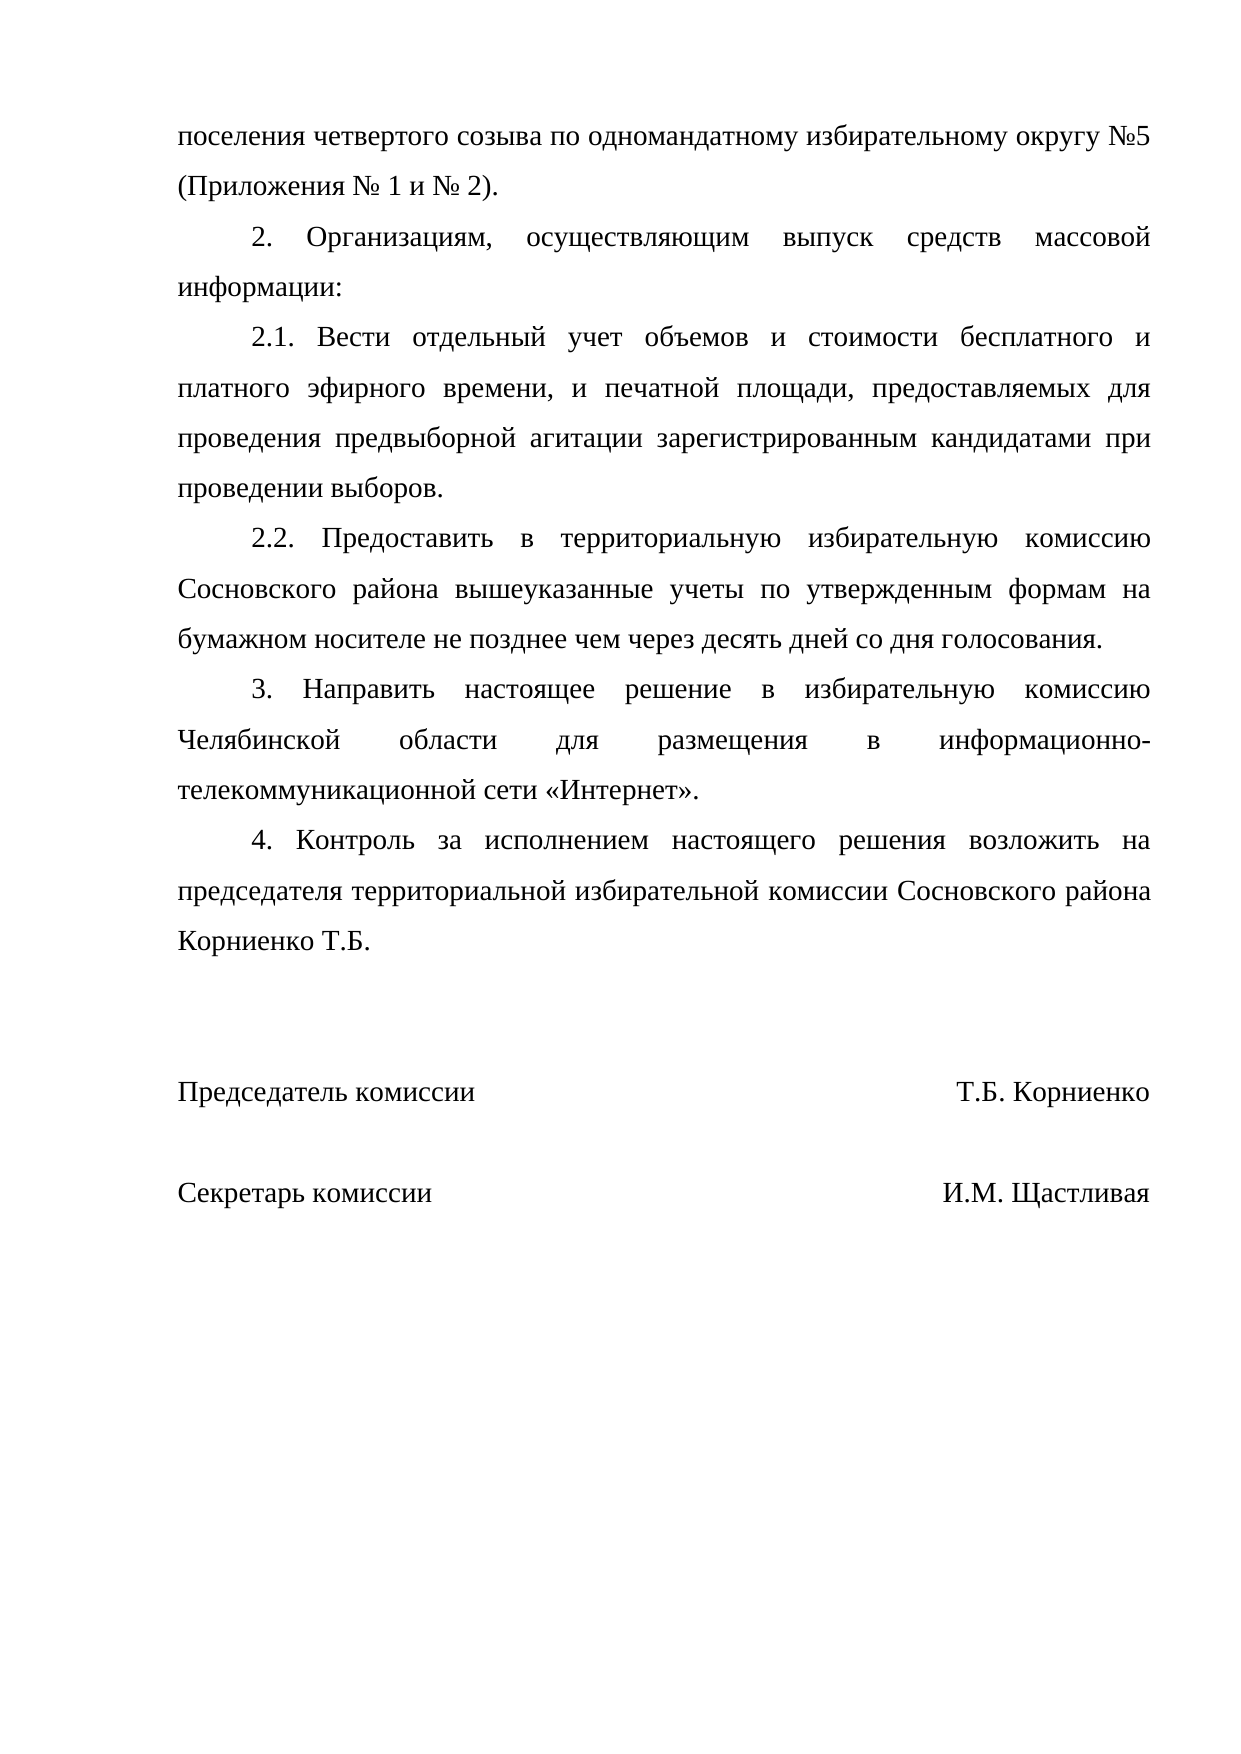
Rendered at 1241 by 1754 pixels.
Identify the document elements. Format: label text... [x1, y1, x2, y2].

text 2.1. Вести отдельный учет объемов и стоимости бесплатного и платного эфирного времени, и печатной площади, предоставляемых для проведения предвыборной агитации зарегистрированным кандидатами при проведении выборов. [177, 319, 1152, 504]
text Председатель комиссии Т.Б. Корниенко [177, 1074, 1152, 1108]
text 2.2. Предоставить в территориальную избирательную комиссию Сосновского района вышеуказанные учеты по утвержденным формам на бумажном носителе не позднее чем через десять дней со дня голосования. [177, 521, 1152, 655]
text 4. Контроль за исполнением настоящего решения возложить на председателя территориальной избирательной комиссии Сосновского района Корниенко Т.Б. [177, 822, 1152, 957]
text 2. Организациям, осуществляющим выпуск средств массовой информации: [177, 219, 1152, 303]
text Секретарь комиссии И.М. Щастливая [177, 1175, 1152, 1208]
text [177, 118, 1152, 202]
text 3. Направить настоящее решение в избирательную комиссию Челябинской области для размещения в информационно-телекоммуникационной сети «Интернет». [177, 672, 1152, 806]
